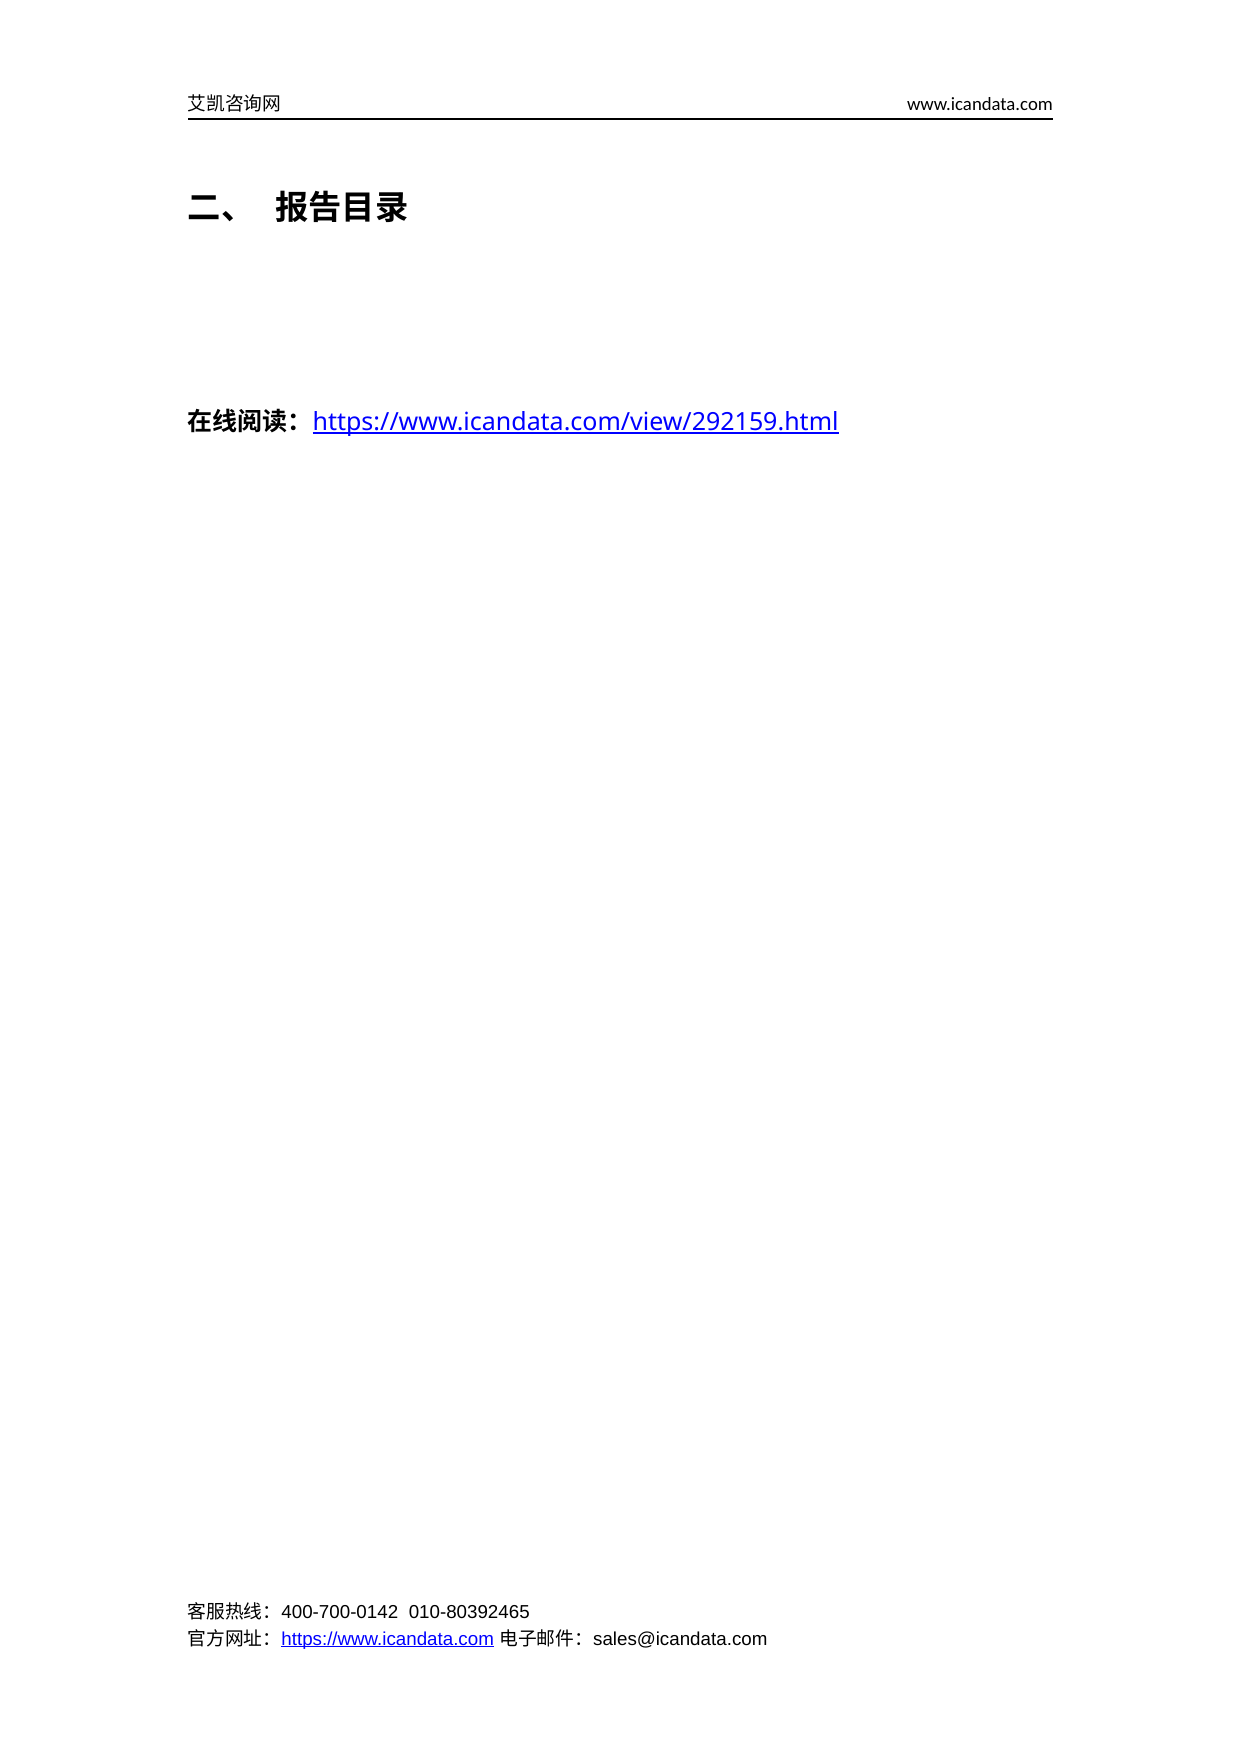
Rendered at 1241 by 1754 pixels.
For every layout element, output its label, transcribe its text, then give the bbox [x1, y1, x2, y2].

subtitle 报告目录 [187, 172, 1053, 237]
text 在线阅读：https://www.icandata.com/view/292159.html [187, 387, 1053, 452]
